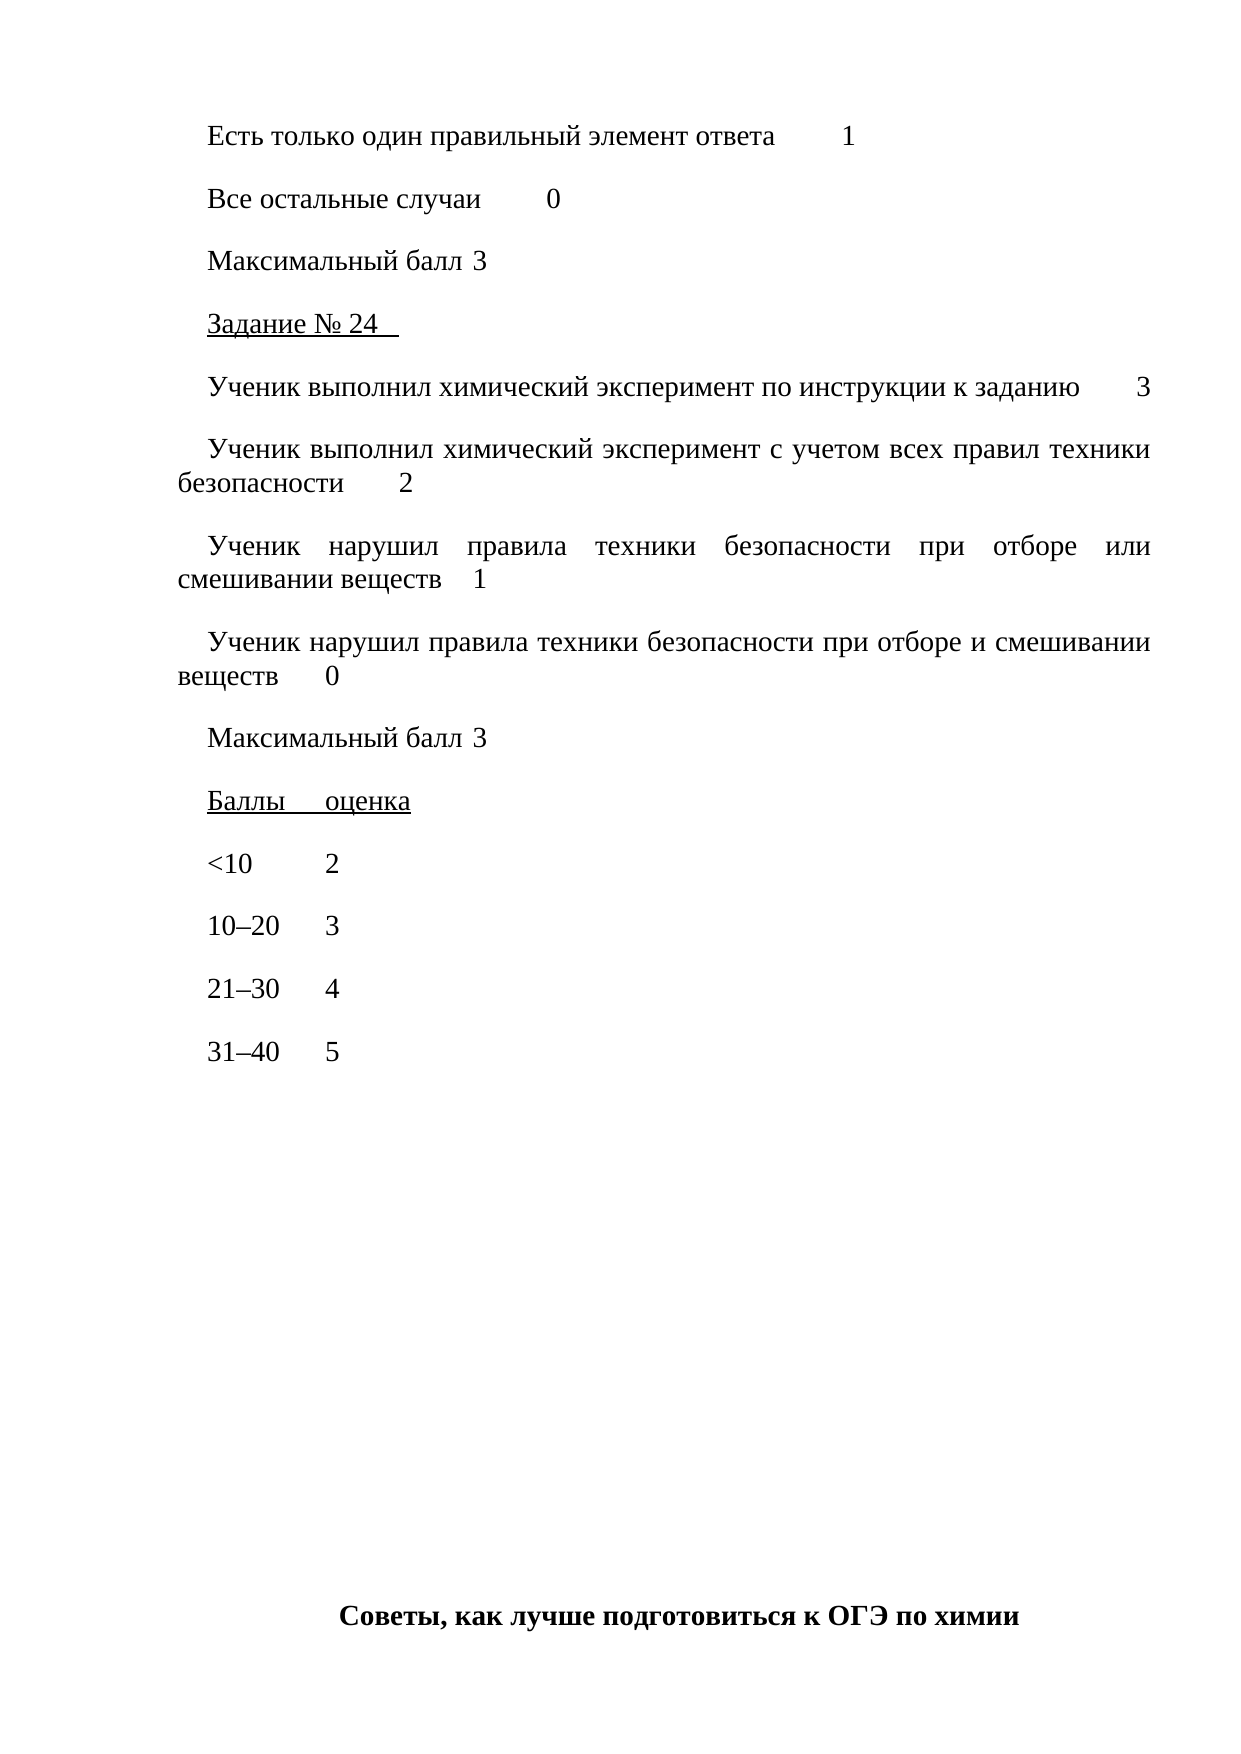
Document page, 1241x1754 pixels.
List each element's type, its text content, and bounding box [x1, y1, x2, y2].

text Задание № 24 [177, 306, 1152, 340]
text Ученик выполнил химический эксперимент по инструкции к заданию 3 [177, 369, 1152, 402]
text Есть только один правильный элемент ответа 1 [177, 118, 1152, 152]
text Все остальные случаи 0 [177, 181, 1152, 214]
text 10–20 3 [177, 908, 1152, 942]
text Ученик нарушил правила техники безопасности при отборе или смешивании веществ 1 [177, 528, 1152, 595]
text <10 2 [177, 846, 1152, 879]
text Ученик нарушил правила техники безопасности при отборе и смешивании веществ 0 [177, 624, 1152, 691]
text Максимальный балл 3 [177, 243, 1152, 277]
text 31–40 5 [177, 1034, 1152, 1067]
text Советы, как лучше подготовиться к ОГЭ по химии [177, 1598, 1152, 1632]
text 21–30 4 [177, 971, 1152, 1005]
text Ученик выполнил химический эксперимент с учетом всех правил техники безопасности 2 [177, 432, 1152, 499]
text Максимальный балл 3 [177, 720, 1152, 754]
text Баллы оценка [177, 783, 1152, 817]
